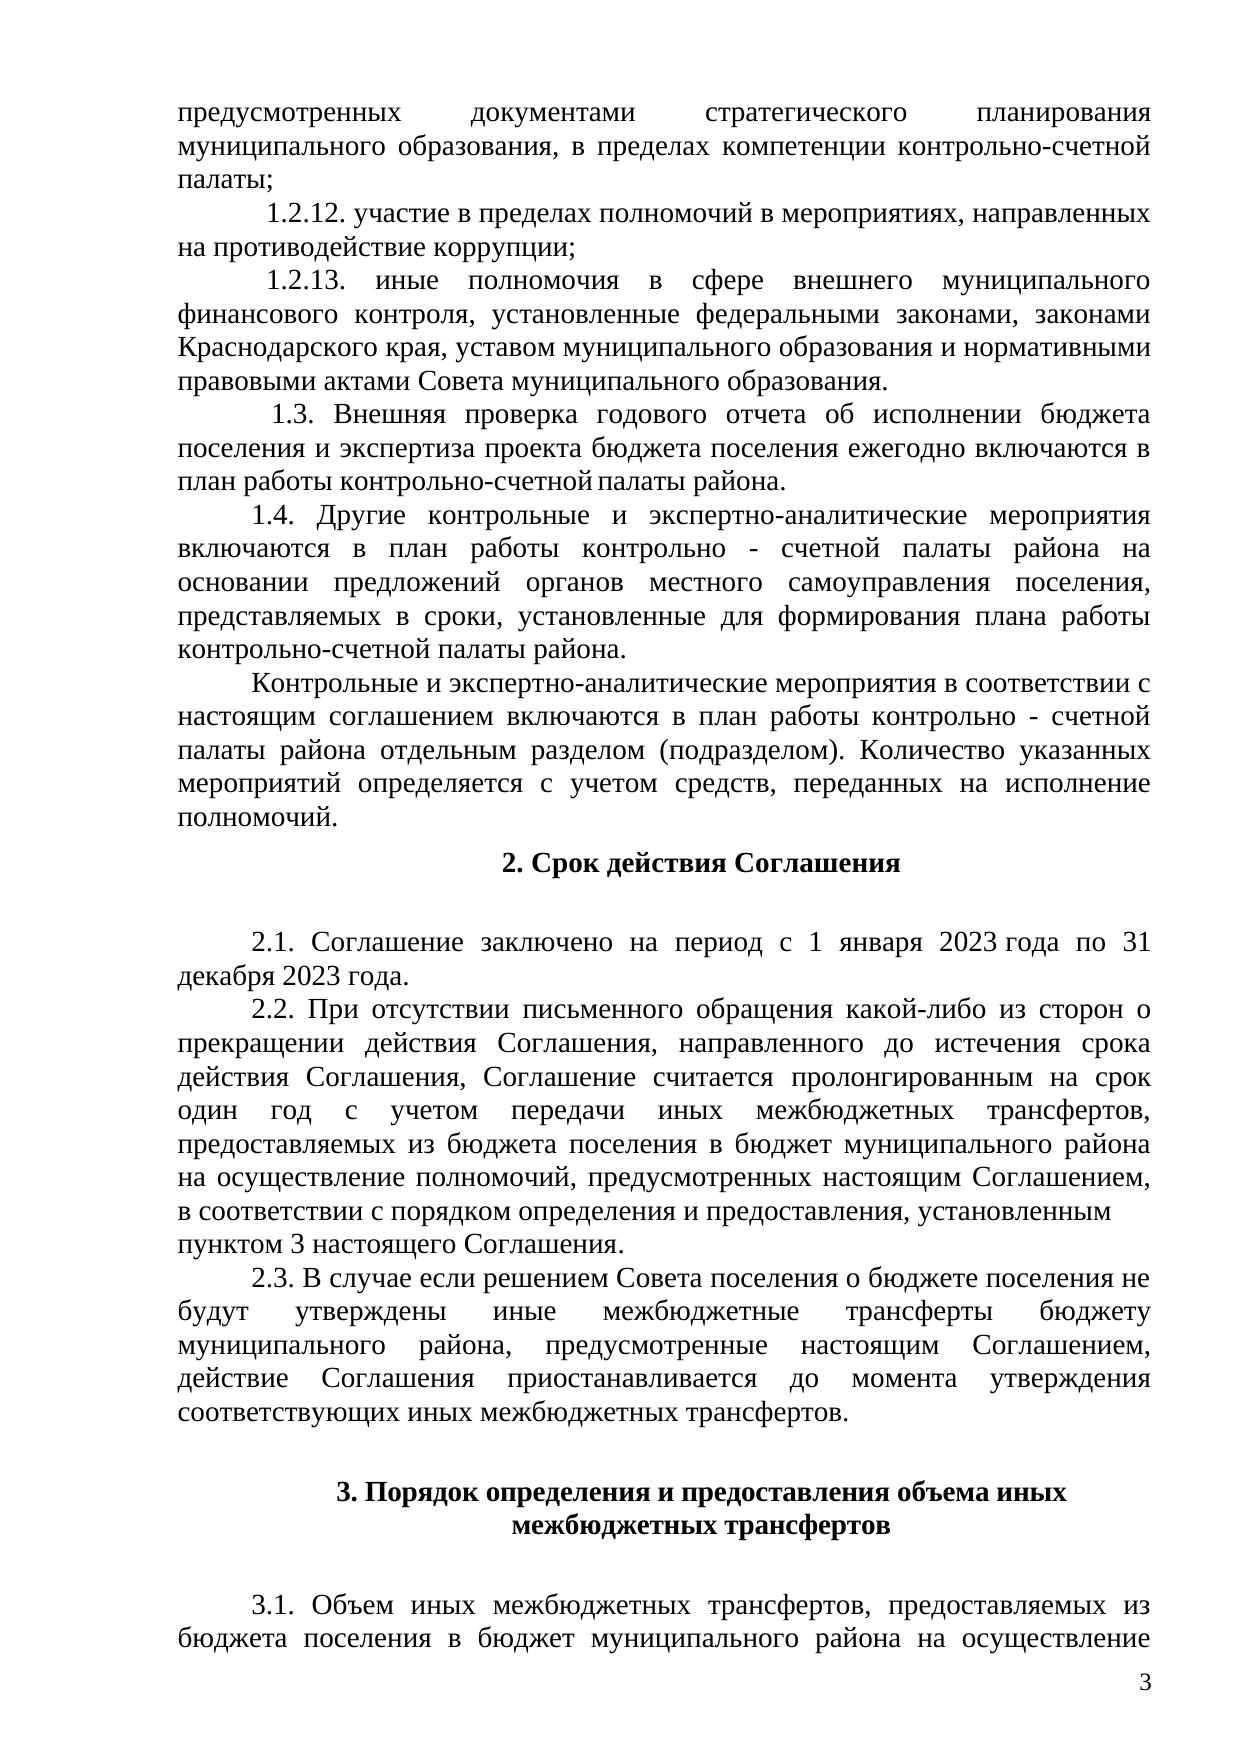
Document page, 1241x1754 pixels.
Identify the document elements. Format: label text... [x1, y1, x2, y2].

text 3. Порядок определения и предоставления объема иных межбюджетных трансфертов [251, 1474, 1152, 1541]
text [177, 1587, 1152, 1654]
text 2. Срок действия Соглашения [251, 845, 1152, 878]
text Контрольные и экспертно-аналитические мероприятия в соответствии с настоящим соглашением включаются в план работы контрольно - счетной палаты района отдельным разделом (подразделом). Количество указанных мероприятий определяется с учетом средств, переданных на исполнение полномочий. [177, 665, 1152, 832]
text 2.3. В случае если решением Совета поселения о бюджете поселения не будут утверждены иные межбюджетные трансферты бюджету муниципального района, предусмотренные настоящим Соглашением, действие Соглашения приостанавливается до момента утверждения соответствующих иных межбюджетных трансфертов. [177, 1260, 1152, 1428]
text 2.1. Соглашение заключено на период с 1 января 2023 года по 31 декабря 2023 года. [177, 924, 1152, 992]
text 1.4. Другие контрольные и экспертно-аналитические мероприятия включаются в план работы контрольно - счетной палаты района на основании предложений органов местного самоуправления поселения, представляемых в сроки, установленные для формирования плана работы контрольно-счетной палаты района. [177, 497, 1152, 665]
text 1.2.12. участие в пределах полномочий в мероприятиях, направленных на противодействие коррупции; [177, 195, 1152, 262]
text 1.3. Внешняя проверка годового отчета об исполнении бюджета поселения и экспертиза проекта бюджета поселения ежегодно включаются в план работы контрольно-счетной палаты района. [177, 396, 1152, 497]
text 1.2.13. иные полномочия в сфере внешнего муниципального финансового контроля, установленные федеральными законами, законами Краснодарского края, уставом муниципального образования и нормативными правовыми актами Совета муниципального образования. [177, 262, 1152, 396]
text 2.2. При отсутствии письменного обращения какой-либо из сторон о прекращении действия Соглашения, направленного до истечения срока действия Соглашения, Соглашение считается пролонгированным на срок один год с учетом передачи иных межбюджетных трансфертов, предоставляемых из бюджета поселения в бюджет муниципального района на осуществление полномочий, предусмотренных настоящим Соглашением, в соответствии с порядком определения и предоставления, установленным [177, 992, 1152, 1226]
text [177, 94, 1152, 195]
text пунктом 3 настоящего Соглашения. [177, 1226, 1152, 1260]
